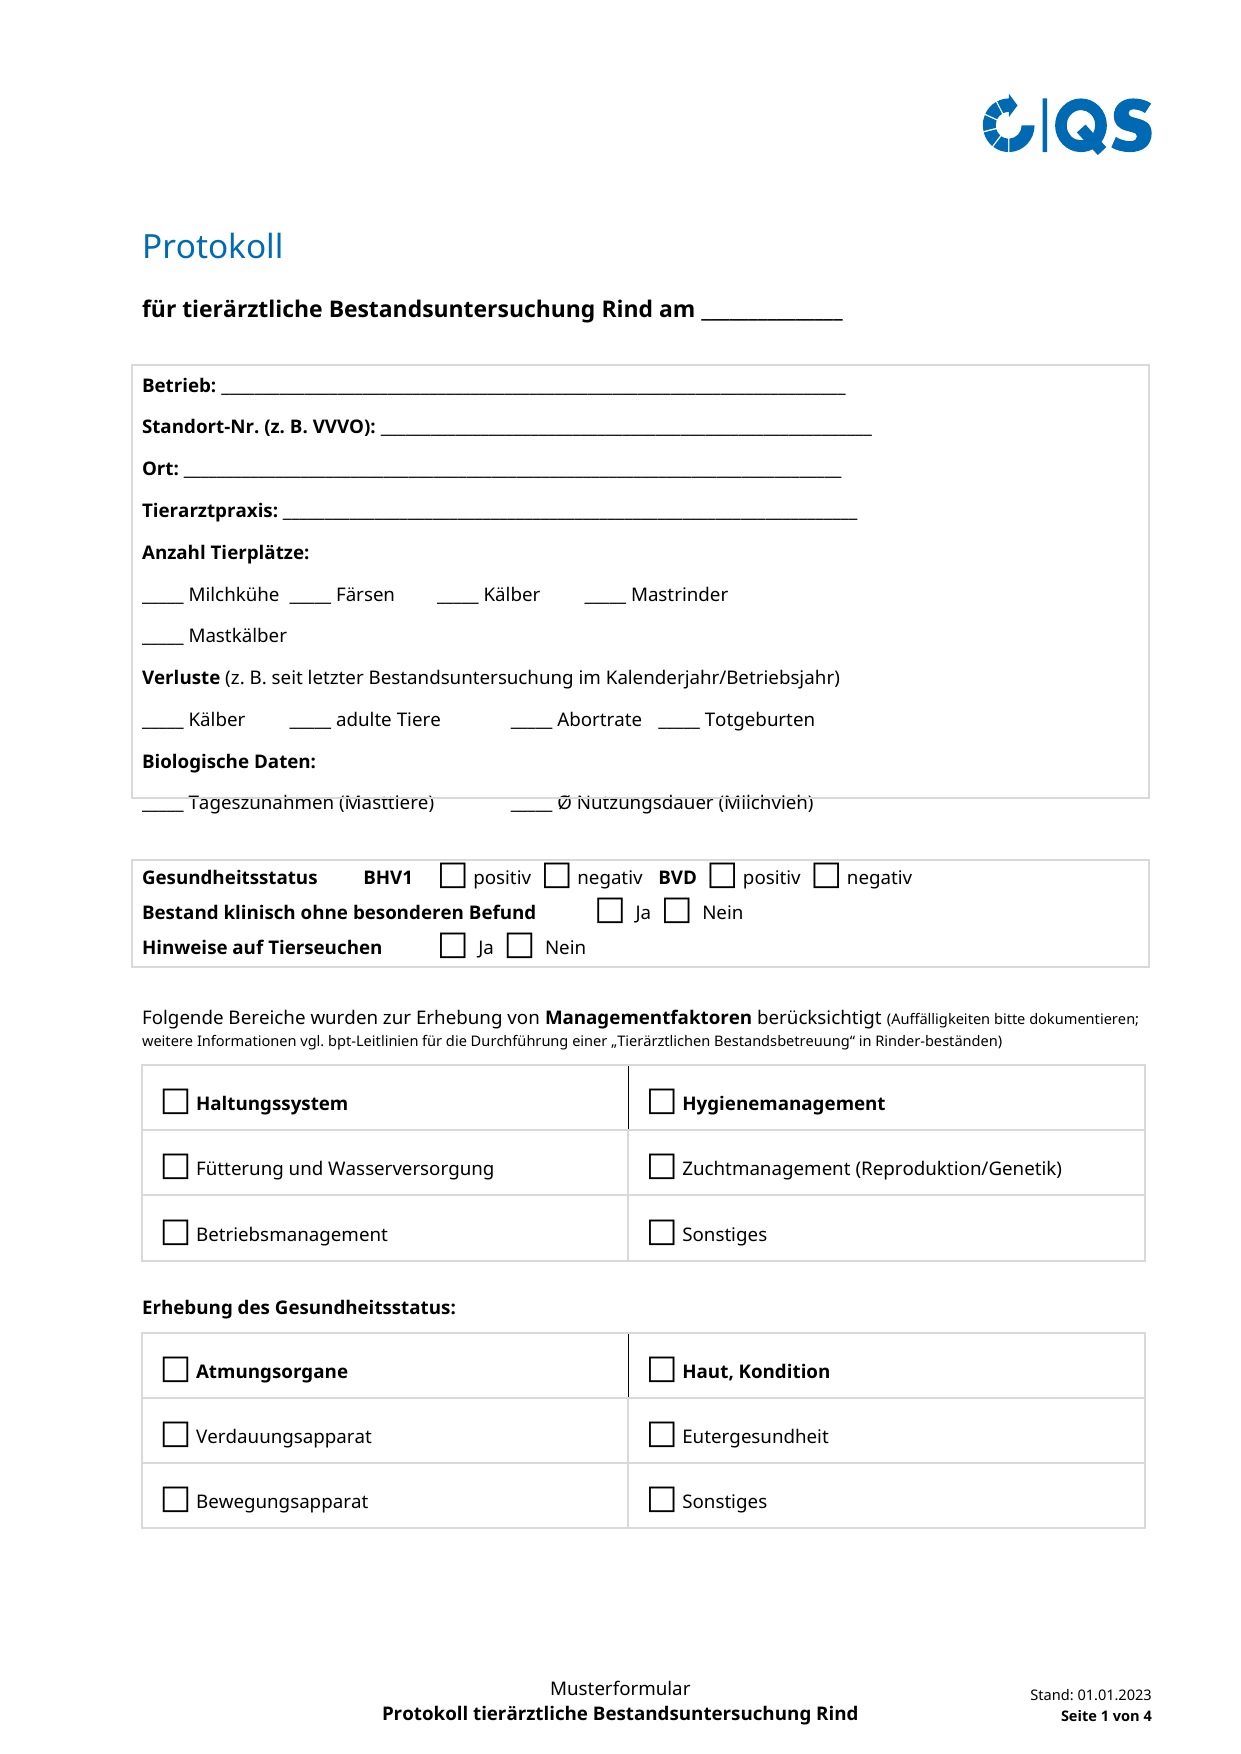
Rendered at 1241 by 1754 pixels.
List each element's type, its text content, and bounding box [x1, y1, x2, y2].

text Hinweise auf Tierseuchen □ Ja □ Nein [142, 936, 1148, 959]
table_cell □ Eutergesundheit [629, 1399, 1144, 1462]
text Folgende Bereiche wurden zur Erhebung von Managementfaktoren berücksichtigt (Auffälligkeiten bitte dokumentieren; weitere Informationen vgl. bpt-Leitlinien für die Durchführung einer „Tierärztlichen Bestandsbetreuung“ in Rinder-beständen) [142, 1006, 1152, 1051]
text Erhebung des Gesundheitsstatus: [142, 1297, 1152, 1319]
text Tierarztpraxis: _____________________________________________________________________ [142, 497, 1148, 523]
text Verluste (z. B. seit letzter Bestandsuntersuchung im Kalenderjahr/Betriebsjahr) [142, 664, 1148, 690]
table_cell □ Bewegungsapparat [143, 1464, 627, 1527]
table_header □ Haltungssystem [143, 1066, 628, 1129]
table_header □ Haut, Kondition [629, 1334, 1144, 1397]
text _____ Milchkühe _____ Färsen _____ Kälber _____ Mastrinder [142, 581, 1148, 606]
table_header □ Hygienemanagement [629, 1066, 1144, 1129]
table_cell □ Sonstiges [629, 1464, 1144, 1527]
text _____ Kälber _____ adulte Tiere _____ Abortrate _____ Totgeburten [142, 706, 1148, 732]
text Anzahl Tierplätze: [142, 539, 1148, 564]
text Ort: _______________________________________________________________________________ [142, 456, 1148, 481]
table_cell □ Sonstiges [629, 1196, 1144, 1259]
table_cell □ Betriebsmanagement [143, 1196, 627, 1259]
text Biologische Daten: [142, 748, 1148, 773]
table_cell □ Zuchtmanagement (Reproduktion/Genetik) [629, 1131, 1144, 1194]
table_header □ Atmungsorgane [143, 1334, 628, 1397]
text _____ Tageszunahmen (Masttiere) _____ Ø Nutzungsdauer (Milchvieh) [142, 790, 1152, 815]
text _____ Mastkälber [142, 623, 1148, 648]
text Gesundheitsstatus BHV1 □ positiv □ negativ BVD □ positiv □ negativ [142, 866, 1148, 889]
table_cell □ Fütterung und Wasserversorgung [143, 1131, 627, 1194]
table_cell □ Verdauungsapparat [143, 1399, 627, 1462]
text Standort-Nr. (z. B. VVVO): ___________________________________________________________ [142, 414, 1148, 439]
text Betrieb: ___________________________________________________________________________ [142, 372, 1148, 397]
text Bestand klinisch ohne besonderen Befund □ Ja □ Nein [142, 901, 1148, 924]
